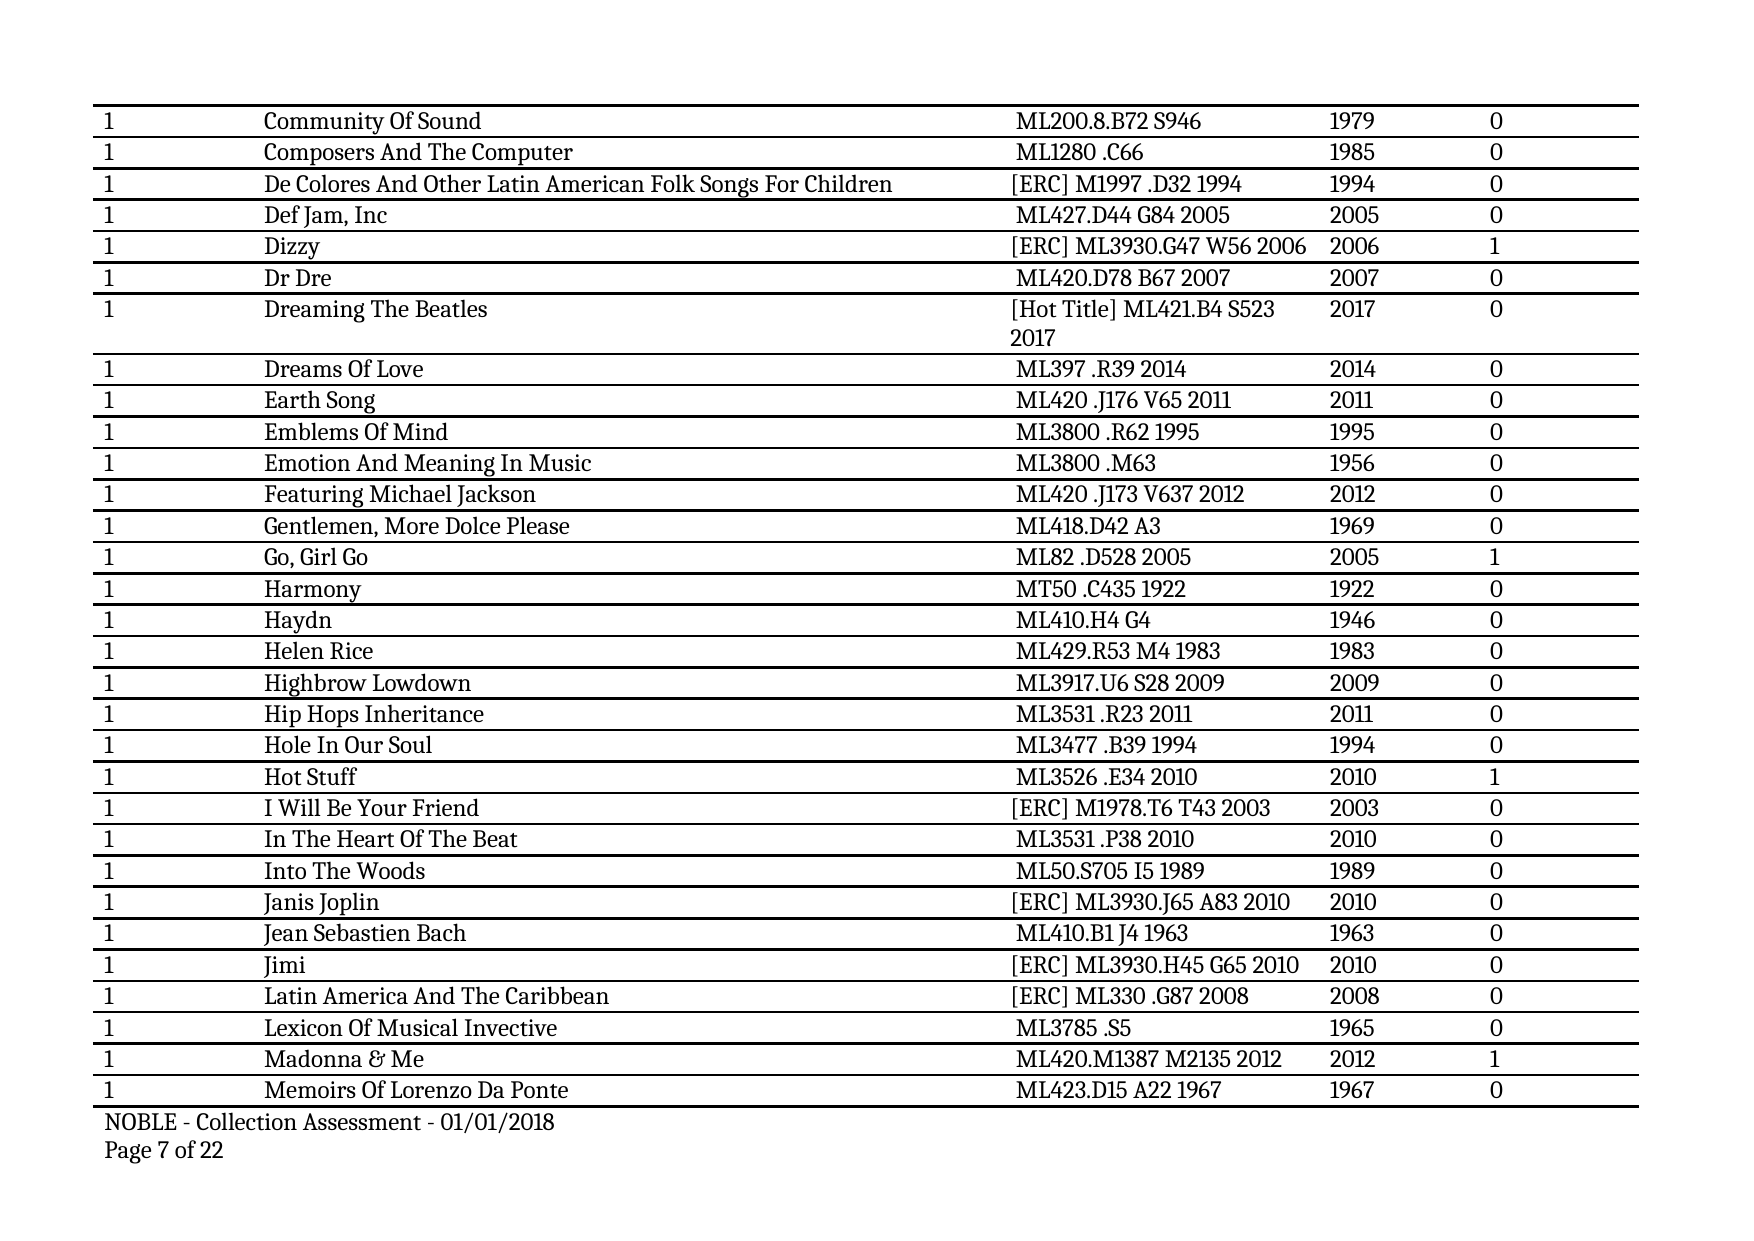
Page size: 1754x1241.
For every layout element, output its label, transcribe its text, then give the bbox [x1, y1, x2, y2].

table_cell ML420.D78 B67 2007 [999, 264, 1319, 292]
table_cell 2003 [1319, 794, 1478, 823]
table_cell 1 [93, 138, 253, 167]
table_cell 2010 [1319, 888, 1478, 917]
table_cell 2005 [1319, 201, 1478, 229]
table_cell Gentlemen, More Dolce Please [253, 512, 999, 541]
table_cell 1994 [1319, 170, 1478, 198]
table_cell 0 [1479, 386, 1638, 415]
table_cell Dizzy [253, 232, 999, 261]
table_cell 0 [1479, 982, 1638, 1011]
table_cell 0 [1479, 481, 1638, 509]
table_cell 1969 [1319, 512, 1478, 541]
table_cell 1 [93, 731, 253, 760]
table_cell In The Heart Of The Beat [253, 825, 999, 854]
table_cell 0 [1479, 201, 1638, 229]
table_cell 0 [1479, 700, 1638, 729]
table_cell 1 [93, 763, 253, 791]
table_cell 1 [93, 295, 253, 352]
table_cell 2010 [1319, 951, 1478, 979]
table_cell Hip Hops Inheritance [253, 700, 999, 729]
table_cell Earth Song [253, 386, 999, 415]
table_cell Helen Rice [253, 637, 999, 666]
table_cell 1 [93, 264, 253, 292]
table_cell ML3800 .M63 [999, 449, 1319, 478]
table_cell 2010 [1319, 763, 1478, 791]
table_cell 1 [1479, 232, 1638, 261]
table_cell Dr Dre [253, 264, 999, 292]
table_cell Jean Sebastien Bach [253, 920, 999, 948]
table_cell I Will Be Your Friend [253, 794, 999, 823]
table_cell MT50 .C435 1922 [999, 575, 1319, 603]
table_cell Go, Girl Go [253, 543, 999, 572]
table_cell 1 [1479, 1045, 1638, 1073]
table_cell ML420 .J173 V637 2012 [999, 481, 1319, 509]
table_cell 0 [1479, 1013, 1638, 1042]
table_cell 0 [1479, 794, 1638, 823]
table_cell Memoirs Of Lorenzo Da Ponte [253, 1076, 999, 1105]
table_cell Haydn [253, 606, 999, 634]
table_cell 0 [1479, 825, 1638, 854]
table_cell Lexicon Of Musical Invective [253, 1013, 999, 1042]
table_cell 1946 [1319, 606, 1478, 634]
table_cell 1 [93, 888, 253, 917]
table_cell 1983 [1319, 637, 1478, 666]
table_cell Def Jam, Inc [253, 201, 999, 229]
table_cell Harmony [253, 575, 999, 603]
table_cell Jimi [253, 951, 999, 979]
table_cell 0 [1479, 951, 1638, 979]
table_cell 0 [1479, 264, 1638, 292]
table_cell [Hot Title] ML421.B4 S523 2017 [999, 295, 1319, 352]
table_cell 1979 [1319, 107, 1478, 136]
table_cell 1 [93, 201, 253, 229]
table_cell Emotion And Meaning In Music [253, 449, 999, 478]
table_cell 0 [1479, 449, 1638, 478]
table_cell ML427.D44 G84 2005 [999, 201, 1319, 229]
table_cell 1 [93, 1045, 253, 1073]
table_cell 1985 [1319, 138, 1478, 167]
table_cell 0 [1479, 606, 1638, 634]
table_cell ML3526 .E34 2010 [999, 763, 1319, 791]
table_cell 2011 [1319, 700, 1478, 729]
table_cell Into The Woods [253, 857, 999, 885]
table_cell Featuring Michael Jackson [253, 481, 999, 509]
table_cell ML420 .J176 V65 2011 [999, 386, 1319, 415]
table_cell 1 [93, 170, 253, 198]
table_cell Emblems Of Mind [253, 418, 999, 446]
table_cell ML410.B1 J4 1963 [999, 920, 1319, 948]
table_cell 1 [93, 512, 253, 541]
table_cell 1965 [1319, 1013, 1478, 1042]
table_cell Janis Joplin [253, 888, 999, 917]
table_cell ML3917.U6 S28 2009 [999, 669, 1319, 697]
table_cell [ERC] ML330 .G87 2008 [999, 982, 1319, 1011]
table_cell 1956 [1319, 449, 1478, 478]
table_cell 1994 [1319, 731, 1478, 760]
table_cell 0 [1479, 512, 1638, 541]
table_cell 0 [1479, 637, 1638, 666]
table_cell ML3785 .S5 [999, 1013, 1319, 1042]
table_cell ML3800 .R62 1995 [999, 418, 1319, 446]
table_cell ML410.H4 G4 [999, 606, 1319, 634]
table_cell 0 [1479, 170, 1638, 198]
table_cell ML50.S705 I5 1989 [999, 857, 1319, 885]
table_cell Community Of Sound [253, 107, 999, 136]
table_cell 0 [1479, 669, 1638, 697]
table_cell 2007 [1319, 264, 1478, 292]
table_cell [ERC] ML3930.H45 G65 2010 [999, 951, 1319, 979]
table_cell 1967 [1319, 1076, 1478, 1105]
table_cell 1 [93, 606, 253, 634]
table_cell [ERC] M1978.T6 T43 2003 [999, 794, 1319, 823]
table_cell Hole In Our Soul [253, 731, 999, 760]
table_cell ML3531 .P38 2010 [999, 825, 1319, 854]
table_cell ML3477 .B39 1994 [999, 731, 1319, 760]
table_cell ML3531 .R23 2011 [999, 700, 1319, 729]
table_cell 1 [93, 794, 253, 823]
table_cell ML423.D15 A22 1967 [999, 1076, 1319, 1105]
table_cell ML200.8.B72 S946 [999, 107, 1319, 136]
table_cell 1 [93, 355, 253, 384]
table_cell 1 [1479, 763, 1638, 791]
table_cell ML429.R53 M4 1983 [999, 637, 1319, 666]
table_cell 1 [93, 637, 253, 666]
table_cell 2012 [1319, 1045, 1478, 1073]
table_cell De Colores And Other Latin American Folk Songs For Children [253, 170, 999, 198]
table_cell 1995 [1319, 418, 1478, 446]
table_cell 1 [93, 386, 253, 415]
table_cell [ERC] M1997 .D32 1994 [999, 170, 1319, 198]
table_cell 1 [93, 920, 253, 948]
table_cell 0 [1479, 138, 1638, 167]
table_cell 0 [1479, 107, 1638, 136]
table_cell 1 [93, 107, 253, 136]
table_cell 0 [1479, 857, 1638, 885]
table_cell 0 [1479, 920, 1638, 948]
table_cell ML397 .R39 2014 [999, 355, 1319, 384]
table_cell 1 [93, 232, 253, 261]
table_cell 1 [93, 700, 253, 729]
table_cell ML82 .D528 2005 [999, 543, 1319, 572]
table_cell 2010 [1319, 825, 1478, 854]
table_cell Dreaming The Beatles [253, 295, 999, 352]
table_cell Hot Stuff [253, 763, 999, 791]
table_cell 2008 [1319, 982, 1478, 1011]
table_cell [ERC] ML3930.J65 A83 2010 [999, 888, 1319, 917]
table_cell 1 [93, 982, 253, 1011]
table_cell ML418.D42 A3 [999, 512, 1319, 541]
table_cell Madonna & Me [253, 1045, 999, 1073]
table_cell 1 [93, 1013, 253, 1042]
table_cell 1963 [1319, 920, 1478, 948]
table_cell ML1280 .C66 [999, 138, 1319, 167]
table_cell 0 [1479, 295, 1638, 352]
table_cell 1 [93, 951, 253, 979]
table_cell 2014 [1319, 355, 1478, 384]
table_cell Latin America And The Caribbean [253, 982, 999, 1011]
table_cell Composers And The Computer [253, 138, 999, 167]
table_cell 1 [93, 449, 253, 478]
table_cell 2005 [1319, 543, 1478, 572]
table_cell 1 [93, 481, 253, 509]
table_cell 0 [1479, 888, 1638, 917]
table_cell 2009 [1319, 669, 1478, 697]
table_cell [ERC] ML3930.G47 W56 2006 [999, 232, 1319, 261]
table_cell 1922 [1319, 575, 1478, 603]
table_cell 0 [1479, 355, 1638, 384]
table_cell 1 [93, 857, 253, 885]
table_cell 1 [93, 418, 253, 446]
table_cell 0 [1479, 418, 1638, 446]
table_cell 0 [1479, 575, 1638, 603]
table_cell Dreams Of Love [253, 355, 999, 384]
table_cell 0 [1479, 1076, 1638, 1105]
table_cell ML420.M1387 M2135 2012 [999, 1045, 1319, 1073]
table_cell 1 [93, 1076, 253, 1105]
table_cell 2006 [1319, 232, 1478, 261]
table_cell 1 [93, 543, 253, 572]
table_cell 2012 [1319, 481, 1478, 509]
table_cell 1 [93, 575, 253, 603]
table_cell 2011 [1319, 386, 1478, 415]
table_cell 0 [1479, 731, 1638, 760]
table_cell 1989 [1319, 857, 1478, 885]
table_cell 2017 [1319, 295, 1478, 352]
table_cell 1 [1479, 543, 1638, 572]
table_cell Highbrow Lowdown [253, 669, 999, 697]
table_cell 1 [93, 825, 253, 854]
table_cell 1 [93, 669, 253, 697]
